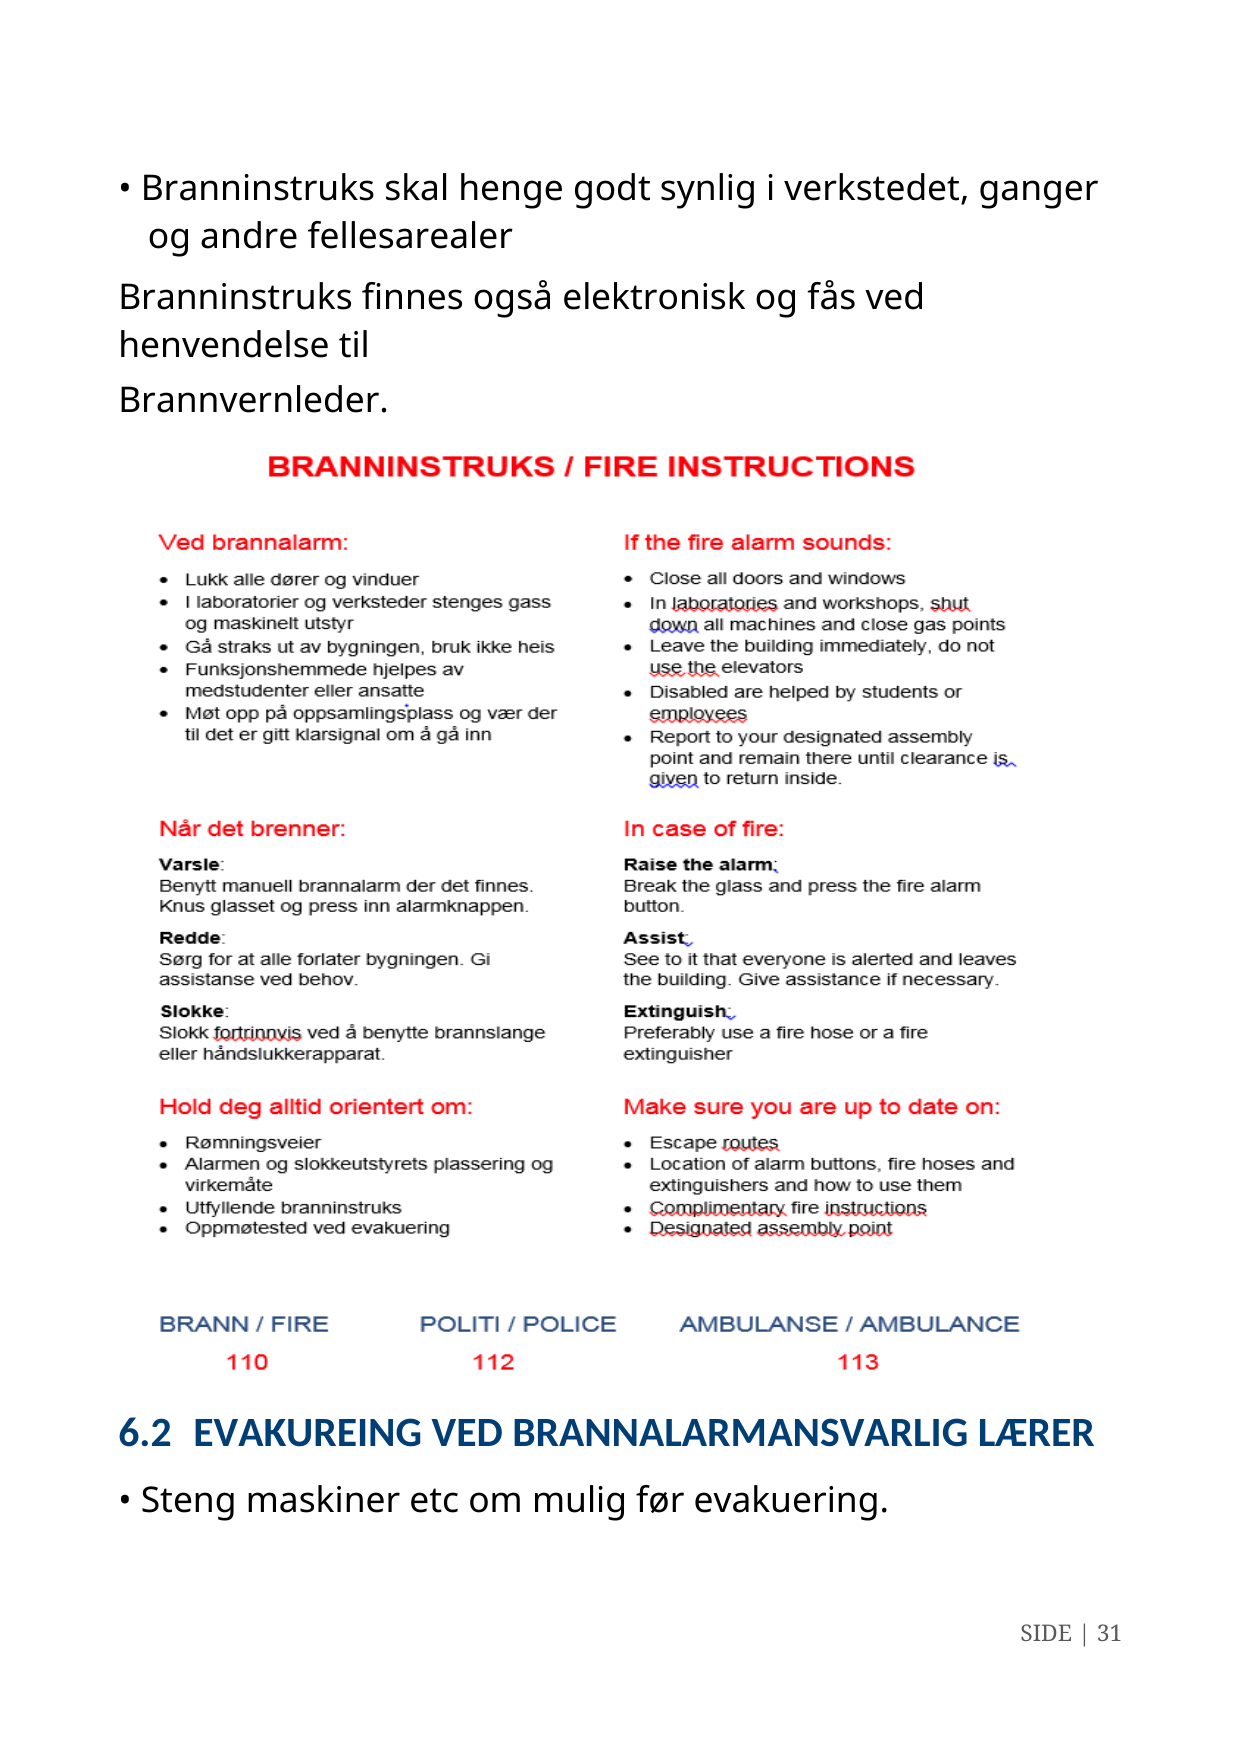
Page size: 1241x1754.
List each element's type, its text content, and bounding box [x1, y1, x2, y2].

text • Branninstruks skal henge godt synlig i verkstedet, ganger og andre fellesarealer [118, 162, 1122, 259]
picture [118, 448, 1072, 1378]
text Brannvernleder. [118, 374, 1122, 422]
subtitle EVAKUREING VED BRANNALARMAnsvarlig lærer [118, 1406, 1167, 1457]
text • Steng maskiner etc om mulig før evakuering. [118, 1474, 1122, 1522]
text Branninstruks finnes også elektronisk og fås ved henvendelse til [118, 271, 1122, 368]
